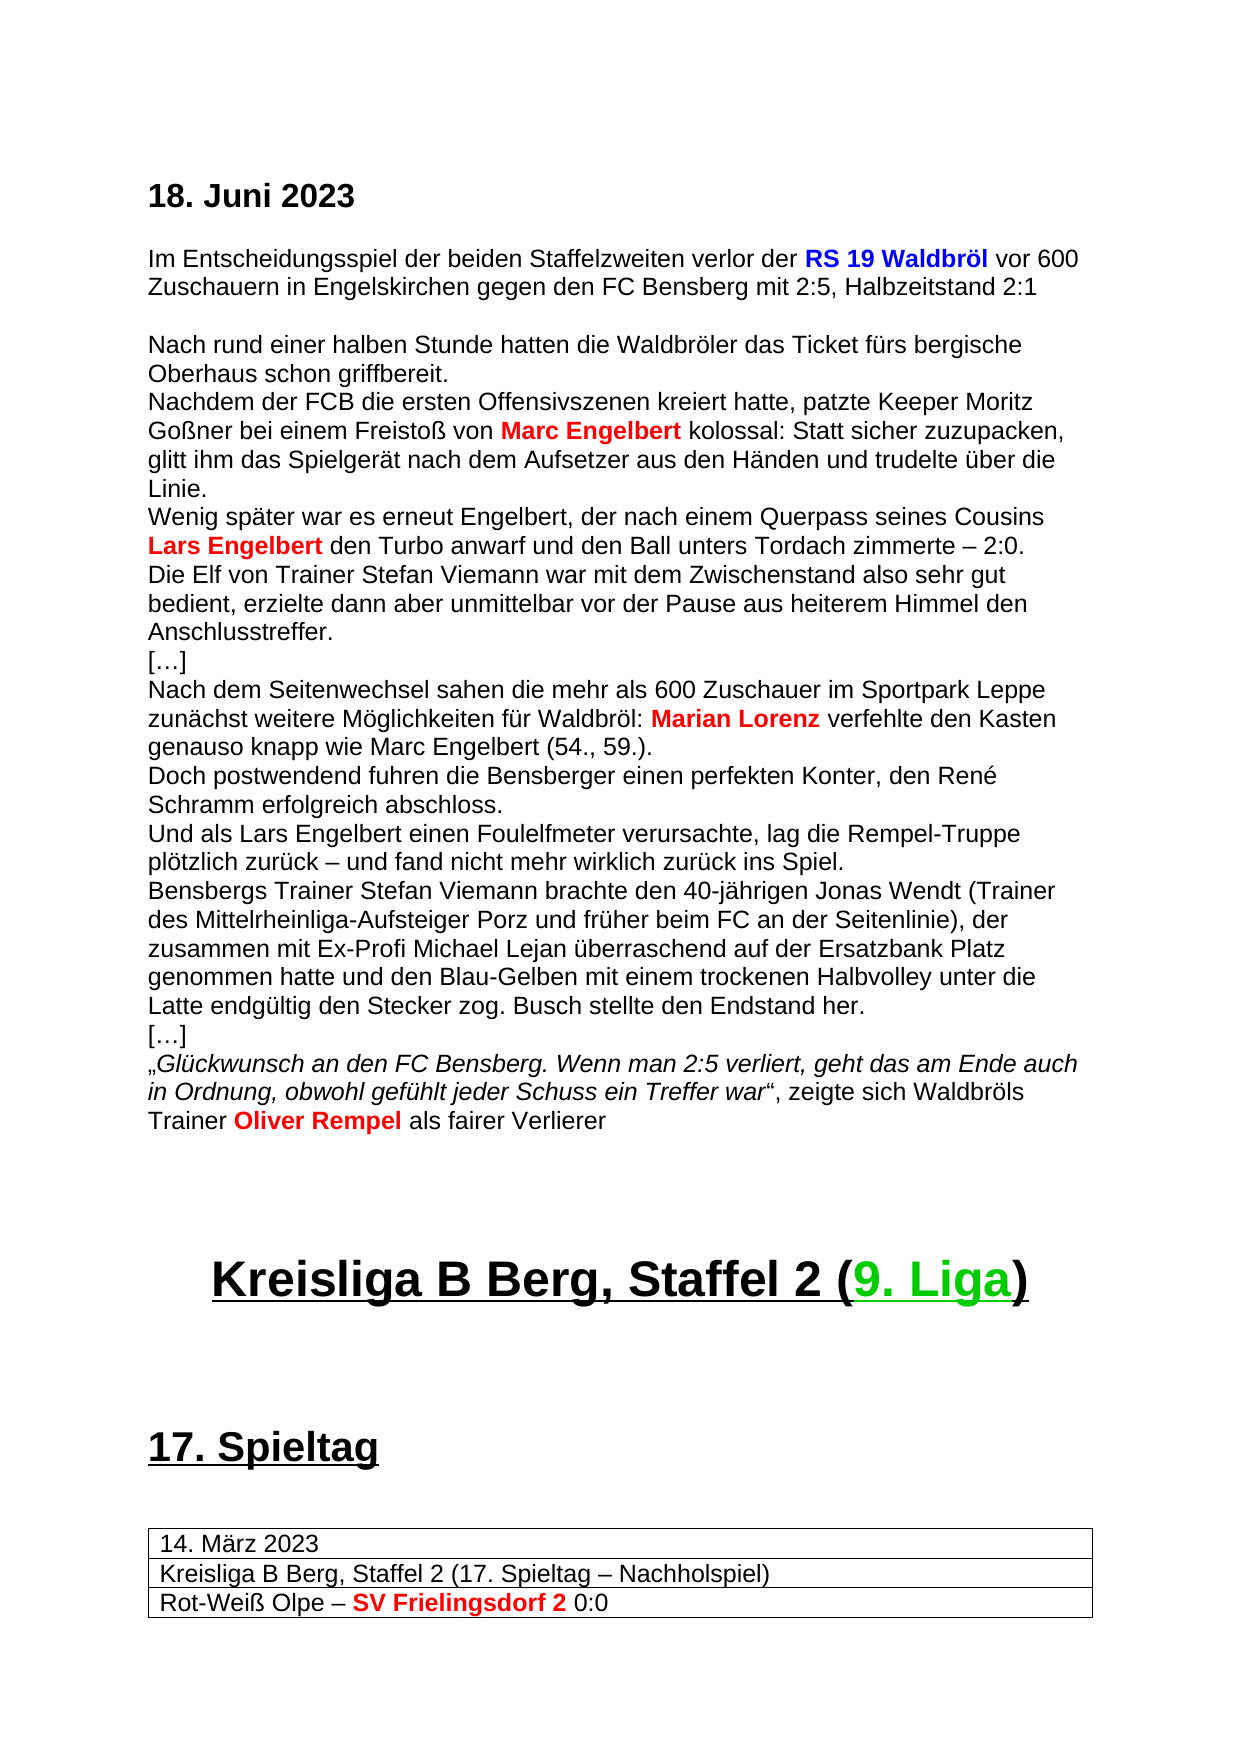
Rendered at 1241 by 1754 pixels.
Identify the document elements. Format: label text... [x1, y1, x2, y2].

table_cell Rot-Weiß Olpe – SV Frielingsdorf 2 0:0 [149, 1588, 1092, 1617]
text Kreisliga B Berg, Staffel 2 (9. Liga) [148, 1250, 1093, 1307]
text 17. Spieltag [148, 1422, 1093, 1470]
text 18. Juni 2023 [148, 176, 1093, 215]
text Bensbergs Trainer Stefan Viemann brachte den 40-jährigen Jonas Wendt (Trainer des Mittelrheinliga-Aufsteiger Porz und früher beim FC an der Seitenlinie), der zusammen mit Ex-Profi Michael Lejan überraschend auf der Ersatzbank Platz genommen hatte und den Blau-Gelben mit einem trockenen Halbvolley unter die Latte endgültig den Stecker zog. Busch stellte den Endstand her. [148, 876, 1093, 1020]
text […] [148, 1020, 1093, 1048]
text Nachdem der FCB die ersten Offensivszenen kreiert hatte, patzte Keeper Moritz Goßner bei einem Freistoß von Marc Engelbert kolossal: Statt sicher zuzupacken, glitt ihm das Spielgerät nach dem Aufsetzer aus den Händen und trudelte über die Linie. [148, 387, 1093, 502]
text Im Entscheidungsspiel der beiden Staffelzweiten verlor der RS 19 Waldbröl vor 600 Zuschauern in Engelskirchen gegen den FC Bensberg mit 2:5, Halbzeitstand 2:1 [148, 243, 1093, 301]
text Nach dem Seitenwechsel sahen die mehr als 600 Zuschauer im Sportpark Leppe zunächst weitere Möglichkeiten für Waldbröl: Marian Lorenz verfehlte den Kasten genauso knapp wie Marc Engelbert (54., 59.). [148, 675, 1093, 761]
text […] [148, 646, 1093, 675]
text „Glückwunsch an den FC Bensberg. Wenn man 2:5 verliert, geht das am Ende auch in Ordnung, obwohl gefühlt jeder Schuss ein Treffer war“, zeigte sich Waldbröls Trainer Oliver Rempel als fairer Verlierer [148, 1048, 1093, 1135]
text Doch postwendend fuhren die Bensberger einen perfekten Konter, den René Schramm erfolgreich abschloss. [148, 761, 1093, 818]
table_header 14. März 2023 [149, 1529, 1092, 1557]
text Und als Lars Engelbert einen Foulelfmeter verursachte, lag die Rempel-Truppe plötzlich zurück – und fand nicht mehr wirklich zurück ins Spiel. [148, 818, 1093, 876]
text Wenig später war es erneut Engelbert, der nach einem Querpass seines Cousins Lars Engelbert den Turbo anwarf und den Ball unters Tordach zimmerte – 2:0. [148, 502, 1093, 560]
table_cell Kreisliga B Berg, Staffel 2 (17. Spieltag – Nachholspiel) [149, 1559, 1092, 1587]
text Nach rund einer halben Stunde hatten die Waldbröler das Ticket fürs bergische Oberhaus schon griffbereit. [148, 330, 1093, 387]
text Die Elf von Trainer Stefan Viemann war mit dem Zwischenstand also sehr gut bedient, erzielte dann aber unmittelbar vor der Pause aus heiterem Himmel den Anschlusstreffer. [148, 560, 1093, 646]
